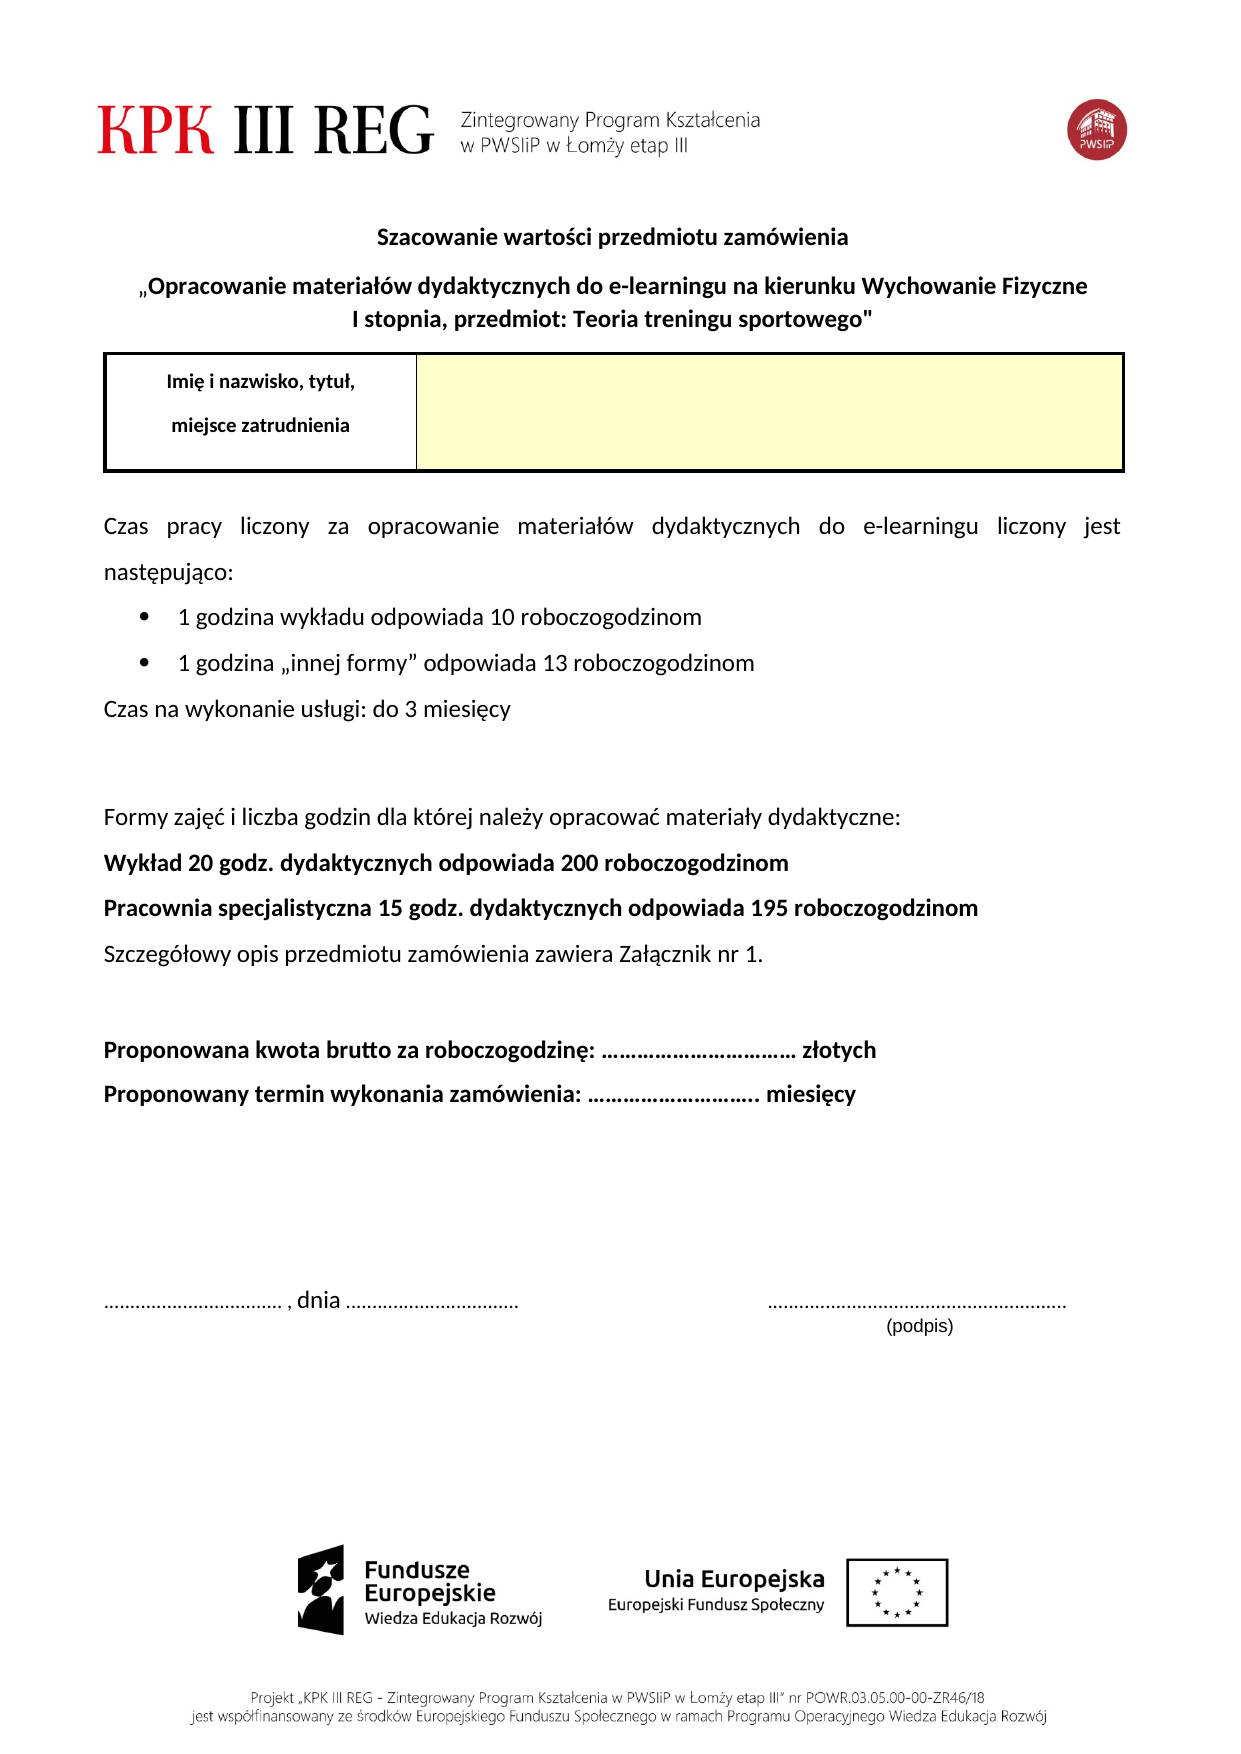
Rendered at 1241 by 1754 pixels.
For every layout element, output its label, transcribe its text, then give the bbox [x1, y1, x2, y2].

text Czas na wykonanie usługi: do 3 miesięcy [103, 693, 1122, 723]
text .................................. , dnia ................................. ......................................................... [103, 1284, 1122, 1314]
list 1 godzina wykładu odpowiada 10 roboczogodzinom [140, 601, 1122, 632]
text Proponowany termin wykonania zamówienia: ……………………….. miesięcy [103, 1078, 1122, 1109]
text Pracownia specjalistyczna 15 godz. dydaktycznych odpowiada 195 roboczogodzinom [103, 892, 1122, 923]
text Czas pracy liczony za opracowanie materiałów dydaktycznych do e-learningu liczony jest następująco: [103, 510, 1122, 586]
table_header Imię i nazwisko, tytuł, miejsce zatrudnienia [107, 355, 416, 469]
text Szacowanie wartości przedmiotu zamówienia [103, 222, 1122, 252]
picture [12, 1520, 1223, 1754]
text Wykład 20 godz. dydaktycznych odpowiada 200 roboczogodzinom [103, 847, 1122, 877]
text „Opracowanie materiałów dydaktycznych do e-learningu na kierunku Wychowanie Fizyczne I stopnia, przedmiot: Teoria treningu sportowego" [103, 271, 1122, 333]
table_header [417, 355, 1122, 469]
text Formy zajęć i liczba godzin dla której należy opracować materiały dydaktyczne: [103, 801, 1122, 832]
list 1 godzina „innej formy” odpowiada 13 roboczogodzinom [140, 647, 1122, 678]
text Proponowana kwota brutto za roboczogodzinę: …………………………… złotych [103, 1034, 1122, 1065]
text (podpis) [103, 1314, 1122, 1336]
text Szczegółowy opis przedmiotu zamówienia zawiera Załącznik nr 1. [103, 938, 1122, 969]
picture [2, 96, 1234, 163]
